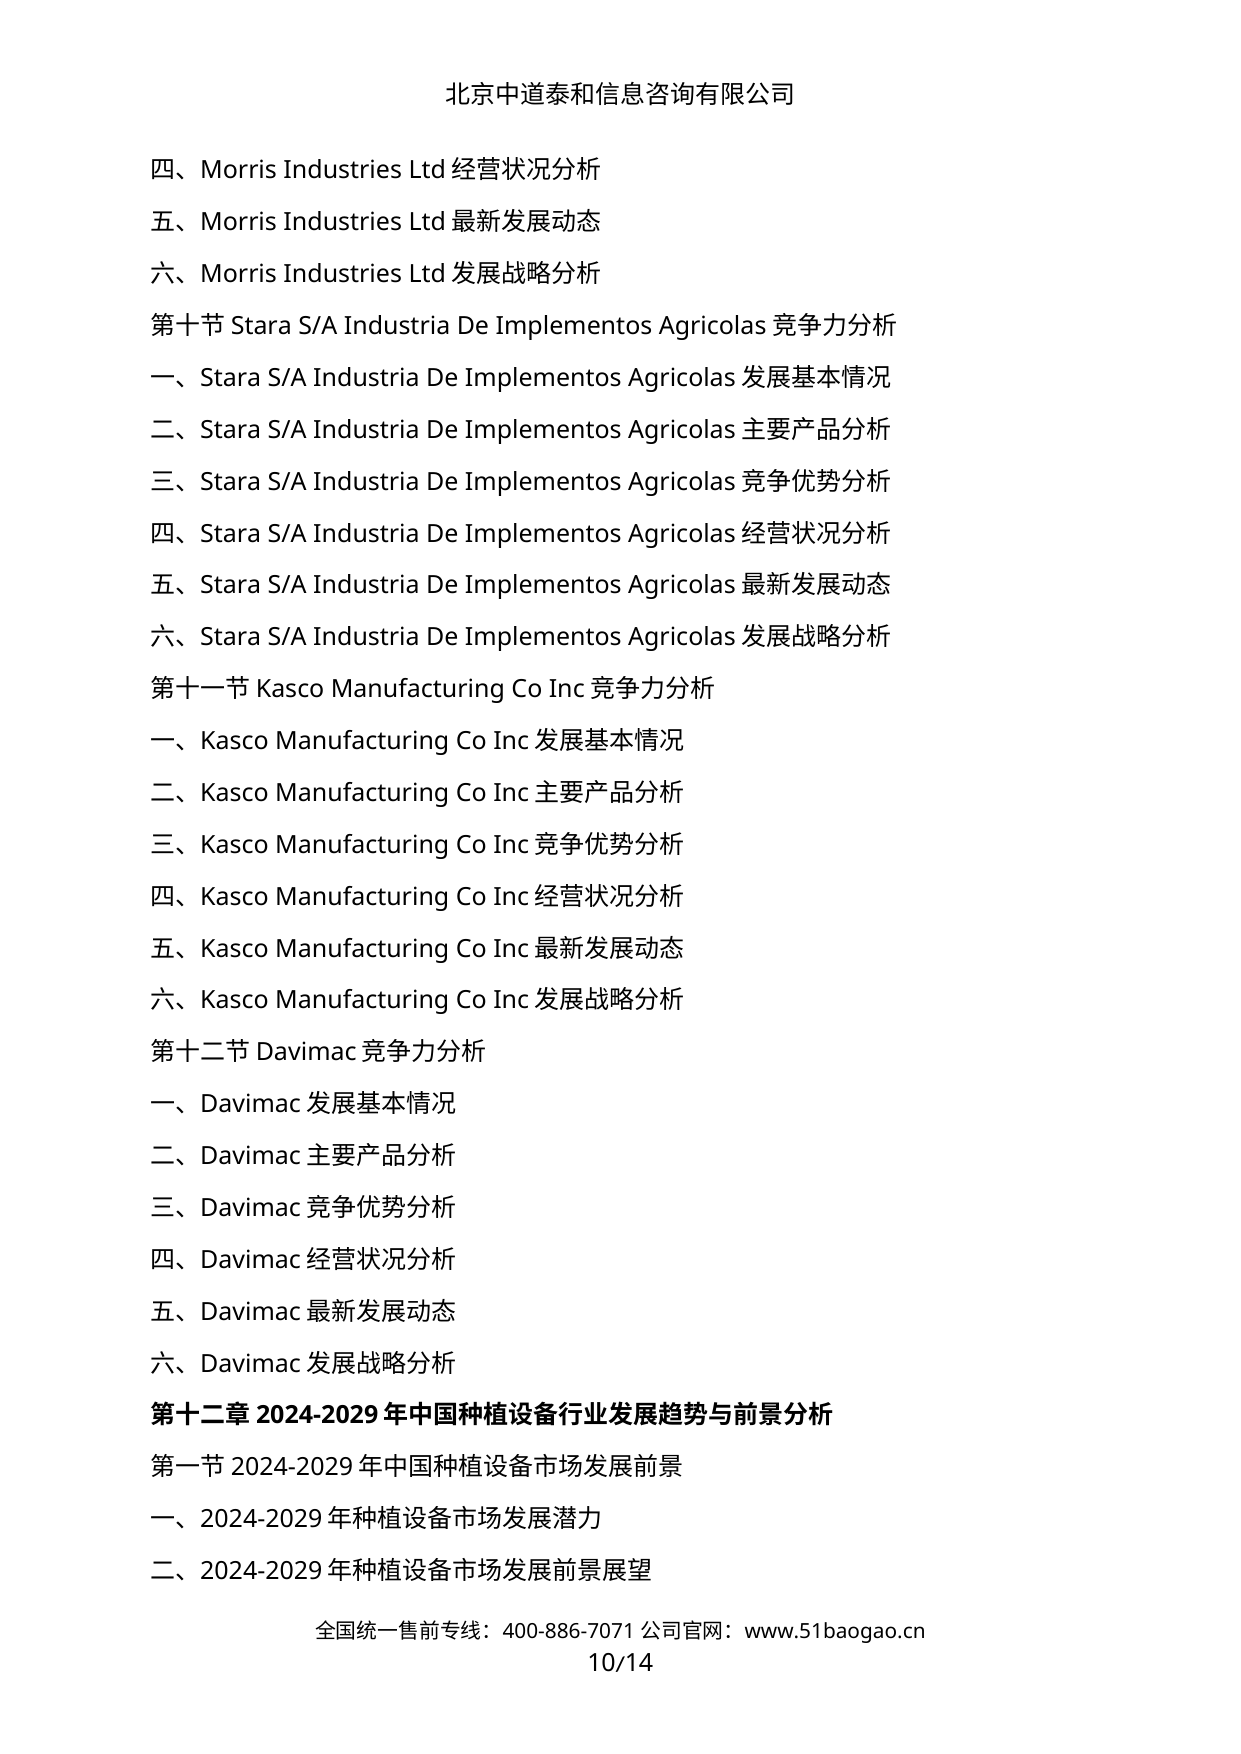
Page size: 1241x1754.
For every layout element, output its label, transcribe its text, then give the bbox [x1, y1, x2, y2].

text 二、Kasco Manufacturing Co Inc主要产品分析 [150, 772, 1090, 809]
text 六、Stara S/A Industria De Implementos Agricolas发展战略分析 [150, 617, 1090, 653]
text 五、Morris Industries Ltd最新发展动态 [150, 202, 1090, 238]
text 六、Davimac发展战略分析 [150, 1343, 1090, 1379]
text 六、Kasco Manufacturing Co Inc发展战略分析 [150, 980, 1090, 1016]
text 四、Morris Industries Ltd经营状况分析 [150, 150, 1090, 186]
text 第一节 2024-2029年中国种植设备市场发展前景 [150, 1447, 1090, 1483]
text 三、Kasco Manufacturing Co Inc竞争优势分析 [150, 824, 1090, 861]
text 第十二章 2024-2029年中国种植设备行业发展趋势与前景分析 [150, 1395, 1090, 1431]
text 五、Kasco Manufacturing Co Inc最新发展动态 [150, 928, 1090, 964]
text 二、2024-2029年种植设备市场发展前景展望 [150, 1551, 1090, 1587]
text 一、Davimac发展基本情况 [150, 1084, 1090, 1120]
text 第十节 Stara S/A Industria De Implementos Agricolas竞争力分析 [150, 306, 1090, 342]
text 一、2024-2029年种植设备市场发展潜力 [150, 1499, 1090, 1535]
text 第十二节 Davimac竞争力分析 [150, 1032, 1090, 1068]
text 一、Kasco Manufacturing Co Inc发展基本情况 [150, 721, 1090, 757]
text 二、Davimac主要产品分析 [150, 1136, 1090, 1172]
text 五、Stara S/A Industria De Implementos Agricolas最新发展动态 [150, 565, 1090, 601]
text 三、Stara S/A Industria De Implementos Agricolas竞争优势分析 [150, 461, 1090, 497]
text 二、Stara S/A Industria De Implementos Agricolas主要产品分析 [150, 409, 1090, 446]
text 四、Stara S/A Industria De Implementos Agricolas经营状况分析 [150, 513, 1090, 549]
text 三、Davimac竞争优势分析 [150, 1187, 1090, 1224]
text 四、Kasco Manufacturing Co Inc经营状况分析 [150, 876, 1090, 912]
text 五、Davimac最新发展动态 [150, 1291, 1090, 1327]
text 六、Morris Industries Ltd发展战略分析 [150, 254, 1090, 290]
text 一、Stara S/A Industria De Implementos Agricolas发展基本情况 [150, 357, 1090, 394]
text 第十一节 Kasco Manufacturing Co Inc竞争力分析 [150, 669, 1090, 705]
text 四、Davimac经营状况分析 [150, 1239, 1090, 1276]
